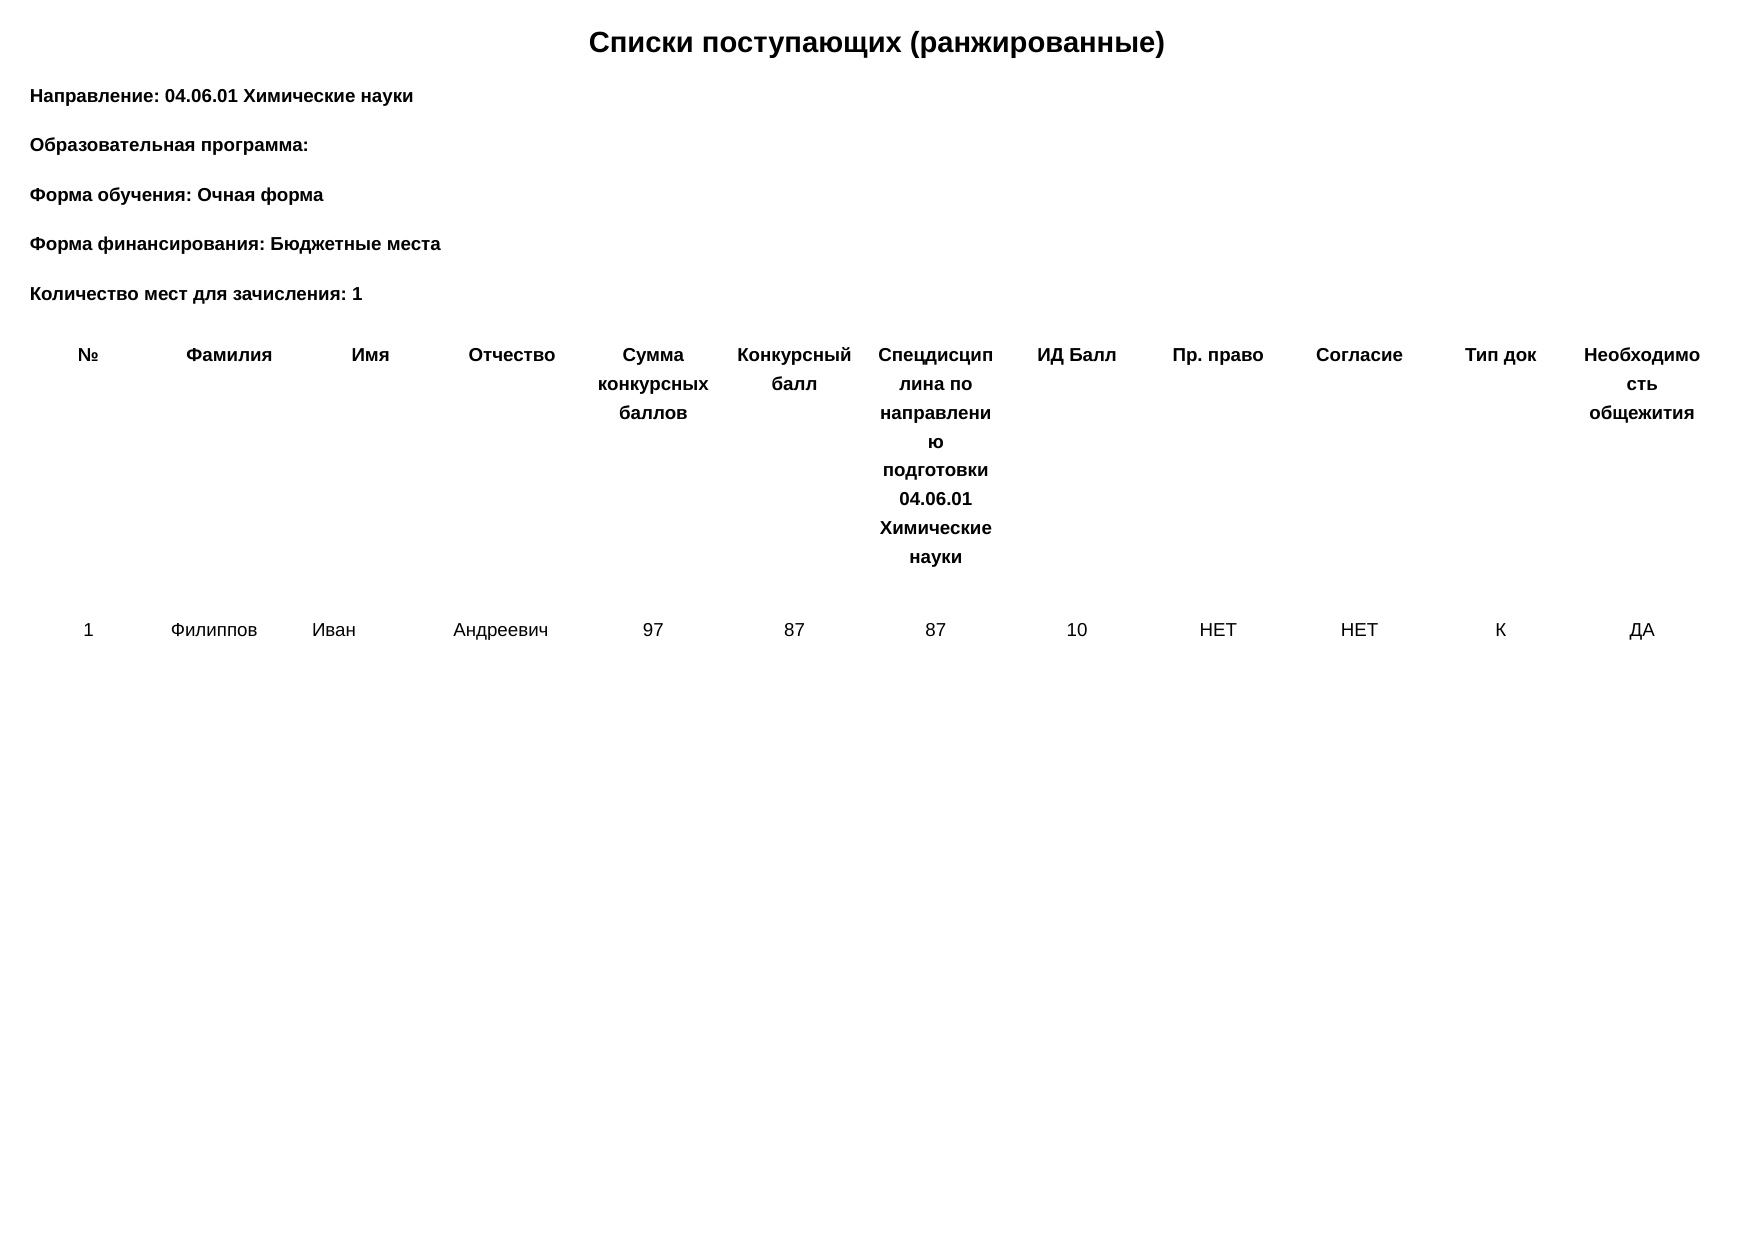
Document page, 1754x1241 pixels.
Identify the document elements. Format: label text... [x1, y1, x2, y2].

table_cell НЕТ [1289, 602, 1430, 675]
text Направление: 04.06.01 Химические науки [29, 79, 1724, 108]
table_cell Иван [300, 602, 441, 675]
text Форма обучения: Очная форма [29, 178, 1724, 207]
table_header Имя [300, 327, 441, 602]
table_cell 10 [1006, 602, 1147, 675]
table_header ИД Балл [1006, 327, 1147, 602]
table_cell Филиппов [159, 602, 300, 675]
table_cell Андреевич [441, 602, 582, 675]
text Образовательная программа: [29, 129, 1724, 157]
table_cell ДА [1571, 602, 1713, 675]
table_header Сумма конкурсных баллов [583, 327, 724, 602]
table_cell 97 [583, 602, 724, 675]
table_header Согласие [1289, 327, 1430, 602]
table_header Конкурсный балл [724, 327, 865, 602]
table_header Пр. право [1148, 327, 1289, 602]
text Списки поступающих (ранжированные) [29, 29, 1724, 58]
table_header Спeцдиcциплинa по направлению подготовки 04.06.01 Химические науки [865, 327, 1006, 602]
table_cell К [1430, 602, 1571, 675]
text Количество мест для зачисления: 1 [29, 277, 1724, 306]
table_cell 1 [18, 602, 159, 675]
table_cell НЕТ [1148, 602, 1289, 675]
table_cell 87 [865, 602, 1006, 675]
text Форма финансирования: Бюджетные места [29, 228, 1724, 257]
table_header Отчество [441, 327, 582, 602]
table_header Необходимость общежития [1571, 327, 1713, 602]
table_header Фамилия [159, 327, 300, 602]
table_cell 87 [724, 602, 865, 675]
table_header № [18, 327, 159, 602]
table_header Тип док [1430, 327, 1571, 602]
